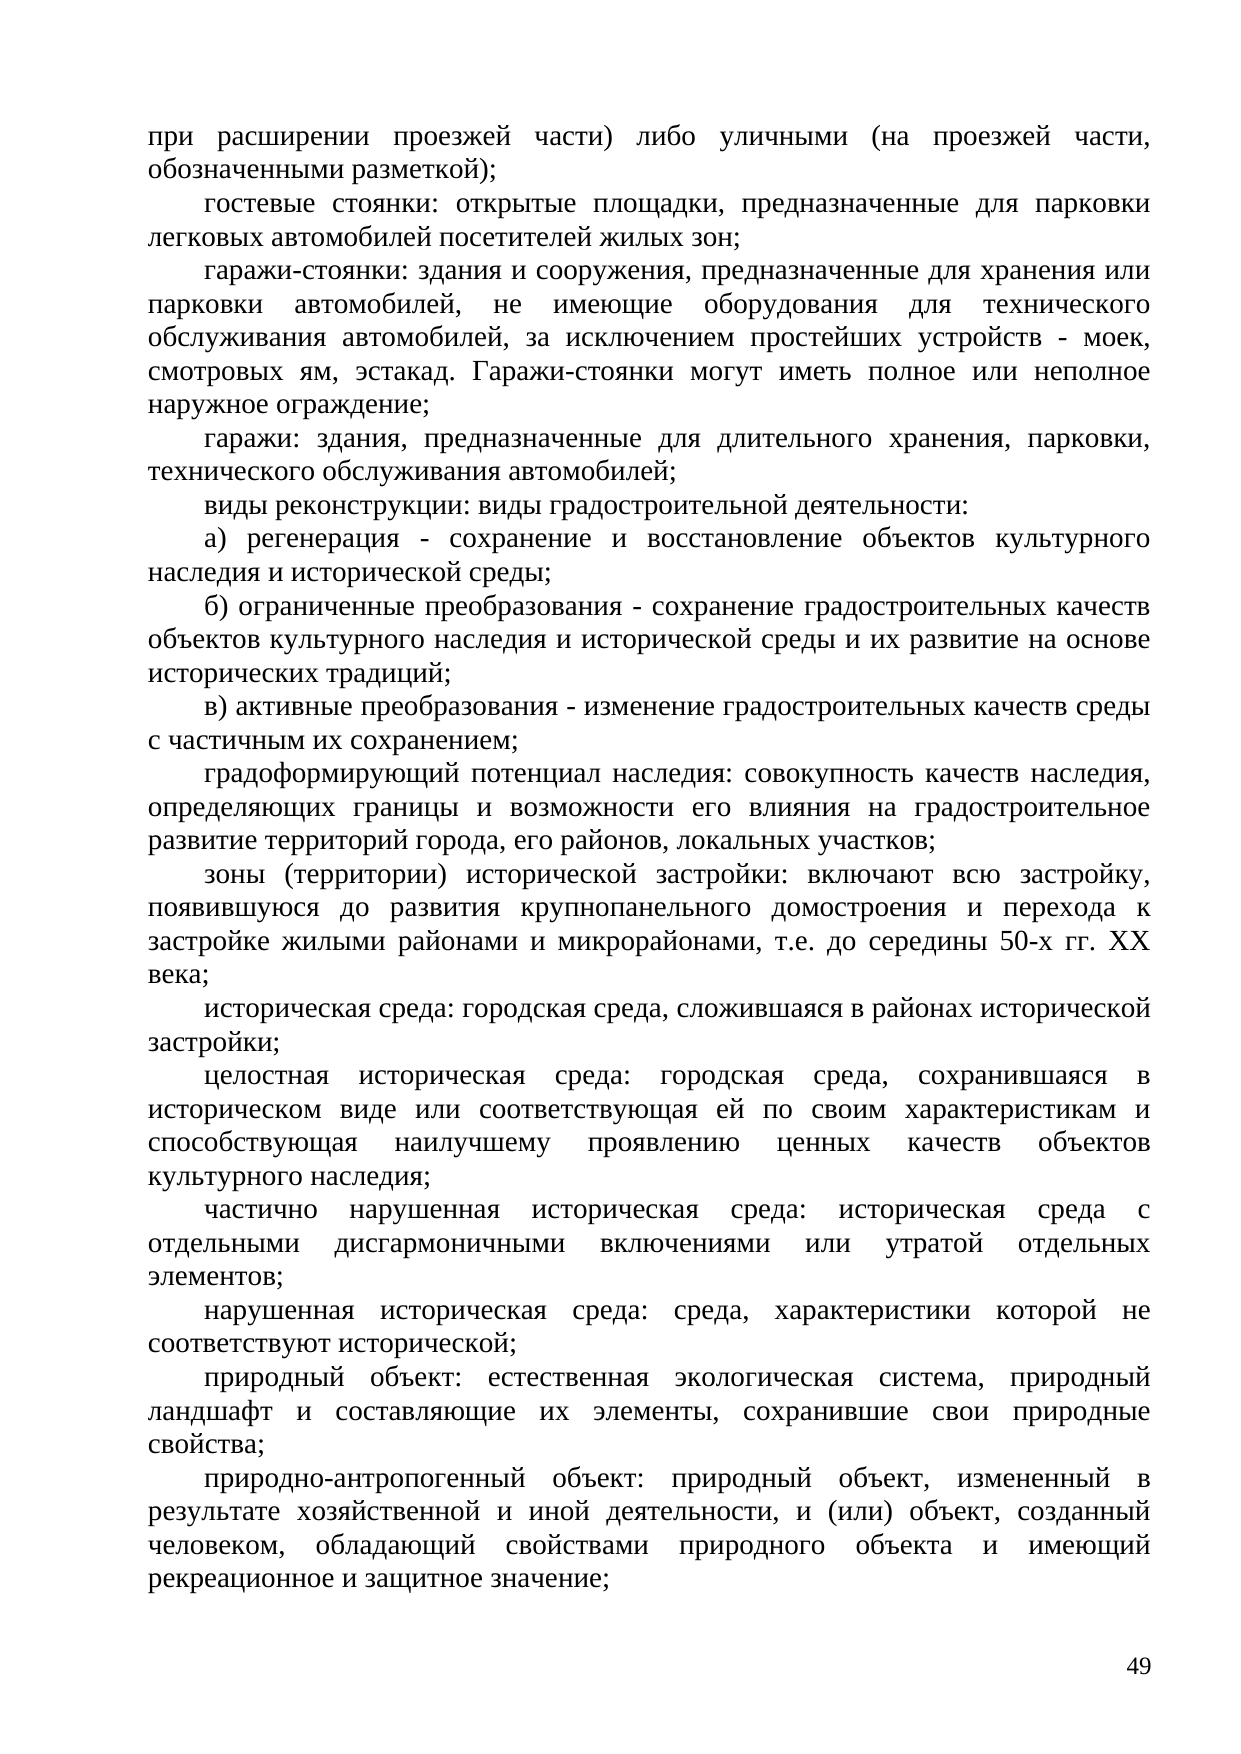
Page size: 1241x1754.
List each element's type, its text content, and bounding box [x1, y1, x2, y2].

text в) активные преобразования - изменение градостроительных качеств среды с частичным их сохранением; [148, 688, 1152, 755]
text историческая среда: городская среда, сложившаяся в районах исторической застройки; [148, 990, 1152, 1057]
text гаражи-стоянки: здания и сооружения, предназначенные для хранения или парковки автомобилей, не имеющие оборудования для технического обслуживания автомобилей, за исключением простейших устройств - моек, смотровых ям, эстакад. Гаражи-стоянки могут иметь полное или неполное наружное ограждение; [148, 252, 1152, 420]
text природный объект: естественная экологическая система, природный ландшафт и составляющие их элементы, сохранившие свои природные свойства; [148, 1359, 1152, 1460]
text целостная историческая среда: городская среда, сохранившаяся в историческом виде или соответствующая ей по своим характеристикам и способствующая наилучшему проявлению ценных качеств объектов культурного наследия; [148, 1057, 1152, 1191]
text градоформирующий потенциал наследия: совокупность качеств наследия, определяющих границы и возможности его влияния на градостроительное развитие территорий города, его районов, локальных участков; [148, 755, 1152, 856]
text виды реконструкции: виды градостроительной деятельности: [148, 487, 1152, 521]
text нарушенная историческая среда: среда, характеристики которой не соответствуют исторической; [148, 1292, 1152, 1359]
text частично нарушенная историческая среда: историческая среда с отдельными дисгармоничными включениями или утратой отдельных элементов; [148, 1191, 1152, 1292]
text природно-антропогенный объект: природный объект, измененный в результате хозяйственной и иной деятельности, и (или) объект, созданный человеком, обладающий свойствами природного объекта и имеющий рекреационное и защитное значение; [148, 1460, 1152, 1594]
text а) регенерация - сохранение и восстановление объектов культурного наследия и исторической среды; [148, 521, 1152, 588]
text б) ограниченные преобразования - сохранение градостроительных качеств объектов культурного наследия и исторической среды и их развитие на основе исторических традиций; [148, 588, 1152, 688]
text гостевые стоянки: открытые площадки, предназначенные для парковки легковых автомобилей посетителей жилых зон; [148, 185, 1152, 252]
text гаражи: здания, предназначенные для длительного хранения, парковки, технического обслуживания автомобилей; [148, 420, 1152, 487]
text зоны (территории) исторической застройки: включают всю застройку, появившуюся до развития крупнопанельного домостроения и перехода к застройке жилыми районами и микрорайонами, т.е. до середины 50-х гг. XX века; [148, 856, 1152, 990]
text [148, 118, 1152, 185]
